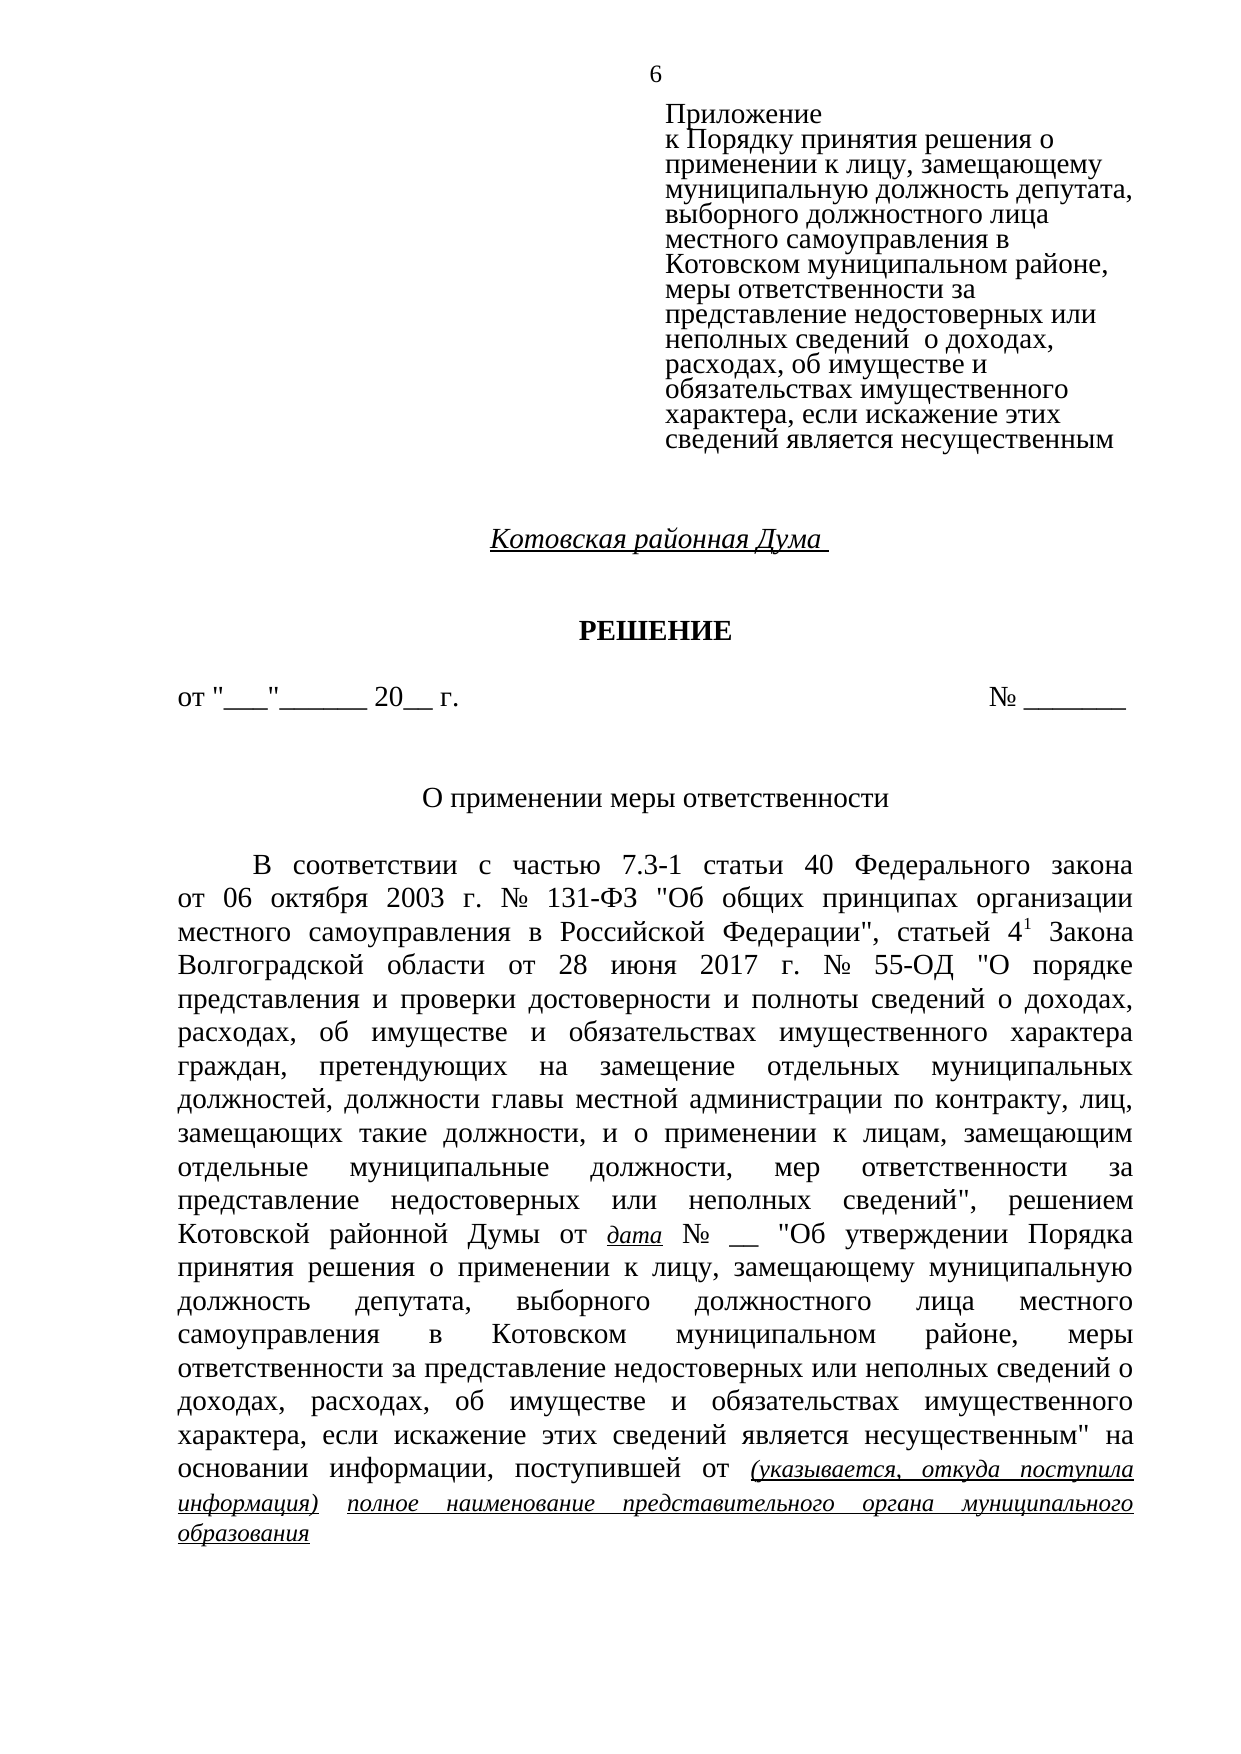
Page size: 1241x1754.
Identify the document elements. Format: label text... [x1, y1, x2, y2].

text РЕШЕНИЕ [177, 621, 1134, 646]
text О применении меры ответственности [177, 780, 1134, 813]
text от "___"______ 20__ г. № _______ [177, 679, 1134, 713]
text В соответствии с частью 7.3-1 статьи 40 Федерального закона от 06 октября . № 131-ФЗ "Об общих принципах организации местного самоуправления в Российской Федерации", статьей 41 Закона Волгоградской области от 28 июня . № 55-ОД "О порядке представления и проверки достоверности и полноты сведений о доходах, расходах, об имуществе и обязательствах имущественного характера граждан, претендующих на замещение отдельных муниципальных должностей, должности главы местной администрации по контракту, лиц, замещающих такие должности, и о применении к лицам, замещающим отдельные муниципальные должности, мер ответственности за представление недостоверных или неполных сведений", решением Котовской районной Думы от дата № __ "Об утверждении Порядка принятия решения о применении к лицу, замещающему муниципальную должность депутата, выборного должностного лица местного самоуправления в Котовском муниципальном районе, меры ответственности за представление недостоверных или неполных сведений о доходах, расходах, об имуществе и обязательствах имущественного характера, если искажение этих сведений является несущественным" на основании информации, поступившей от (указывается, откуда поступила информация) полное наименование представительного органа муниципального образования [177, 847, 1134, 1546]
text к Порядку принятия решения о применении к лицу, замещающему муниципальную должность депутата, выборного должностного лица местного самоуправления в Котовском муниципальном районе, меры ответственности за представление недостоверных или неполных сведений о доходах, расходах, об имуществе и обязательствах имущественного характера, если искажение этих сведений является несущественным [665, 128, 1134, 453]
text Приложение [665, 103, 1134, 128]
text Котовская районная Дума [177, 528, 1134, 553]
